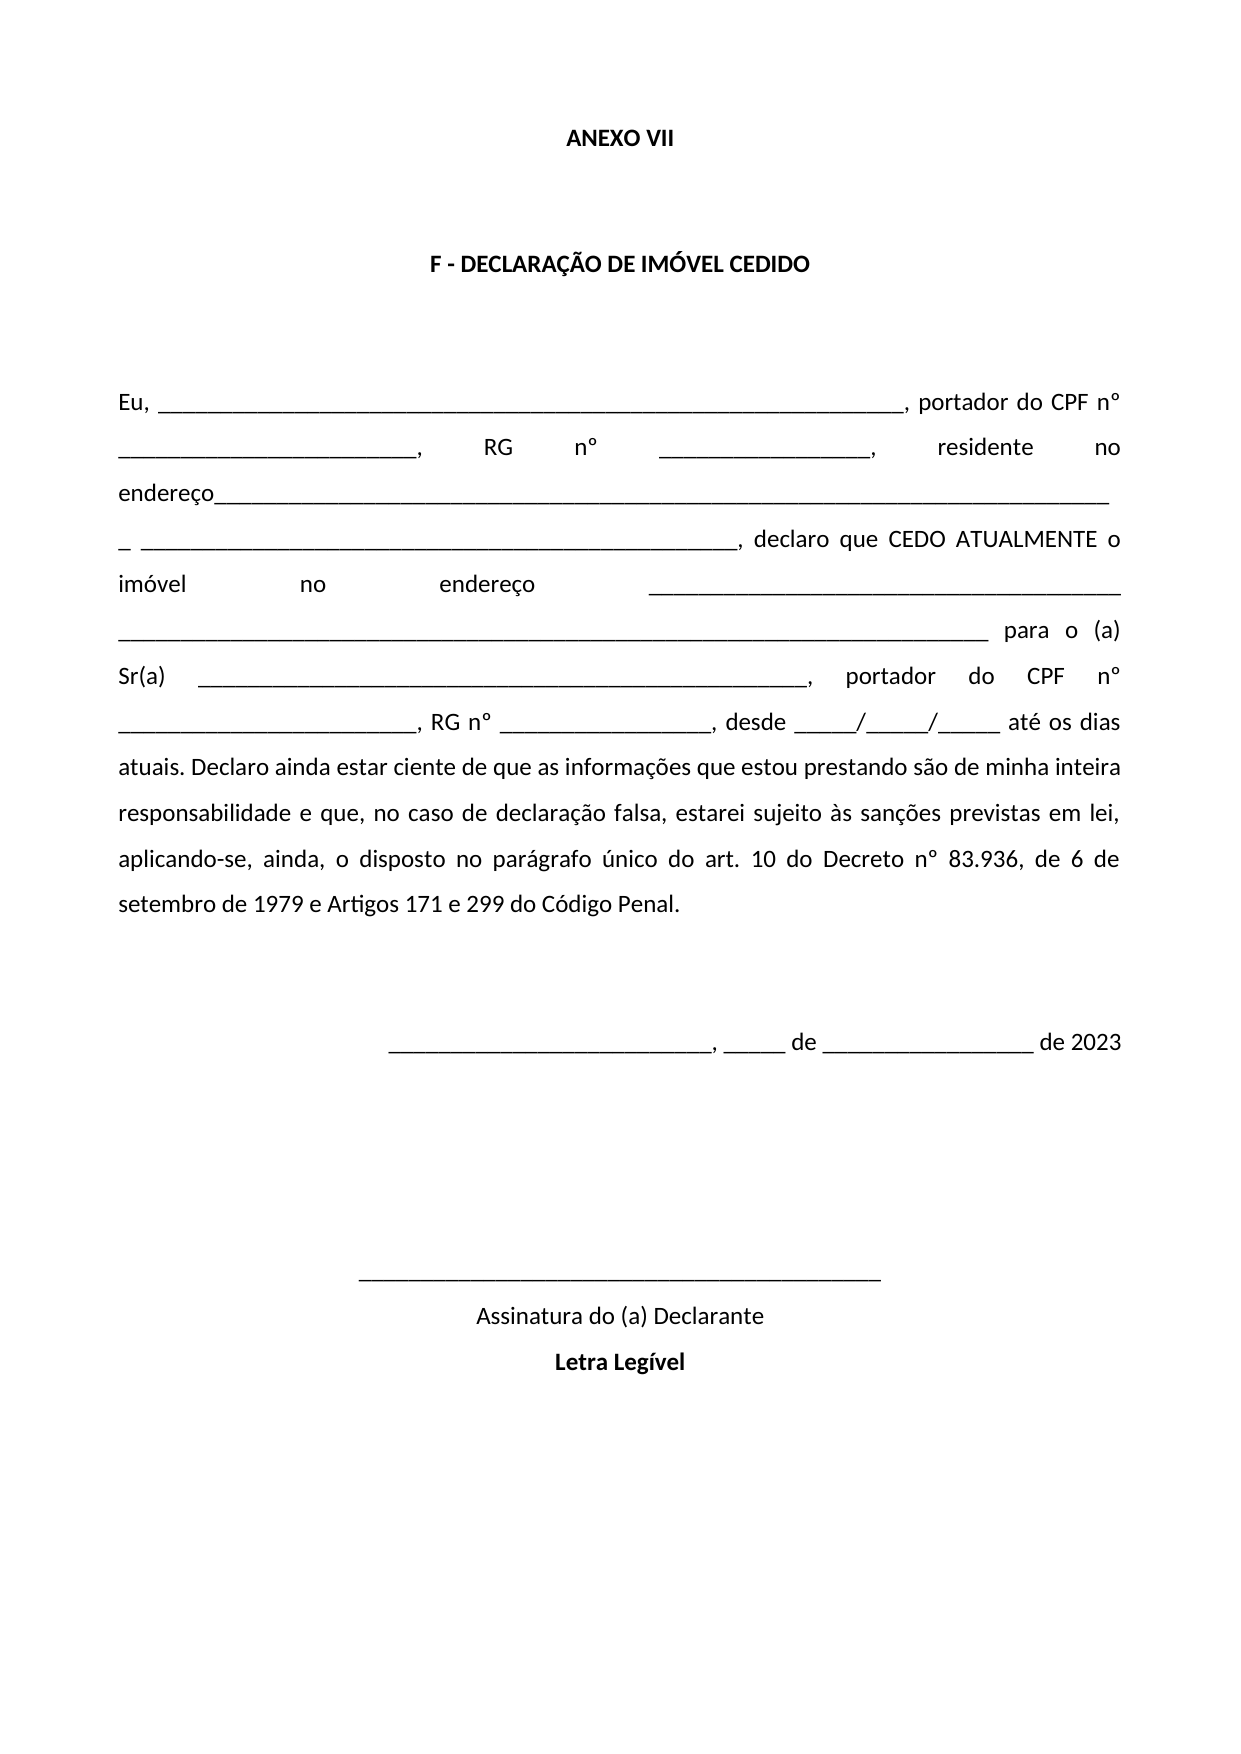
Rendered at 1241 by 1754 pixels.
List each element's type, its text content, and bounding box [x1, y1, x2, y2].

text Eu, ____________________________________________________________, portador do CPF nº ________________________, RG nº _________________, residente no endereço_________________________________________________________________________ ________________________________________________, declaro que CEDO ATUALMENTE o imóvel no endereço ______________________________________ ______________________________________________________________________ para o (a) Sr(a) _________________________________________________, portador do CPF nº ________________________, RG nº _________________, desde _____/_____/_____ até os dias atuais. Declaro ainda estar ciente de que as informações que estou prestando são de minha inteira responsabilidade e que, no caso de declaração falsa, estarei sujeito às sanções previstas em lei, aplicando-se, ainda, o disposto no parágrafo único do art. 10 do Decreto nº 83.936, de 6 de setembro de 1979 e Artigos 171 e 299 do Código Penal. [118, 386, 1122, 919]
text __________________________, _____ de _________________ de 2023 [118, 1026, 1122, 1056]
text __________________________________________ [118, 1254, 1122, 1285]
text F - DECLARAÇÃO DE IMÓVEL CEDIDO [118, 248, 1122, 279]
text ANEXO VII [118, 122, 1122, 153]
text Letra Legível [118, 1346, 1122, 1376]
text Assinatura do (a) Declarante [118, 1300, 1122, 1331]
